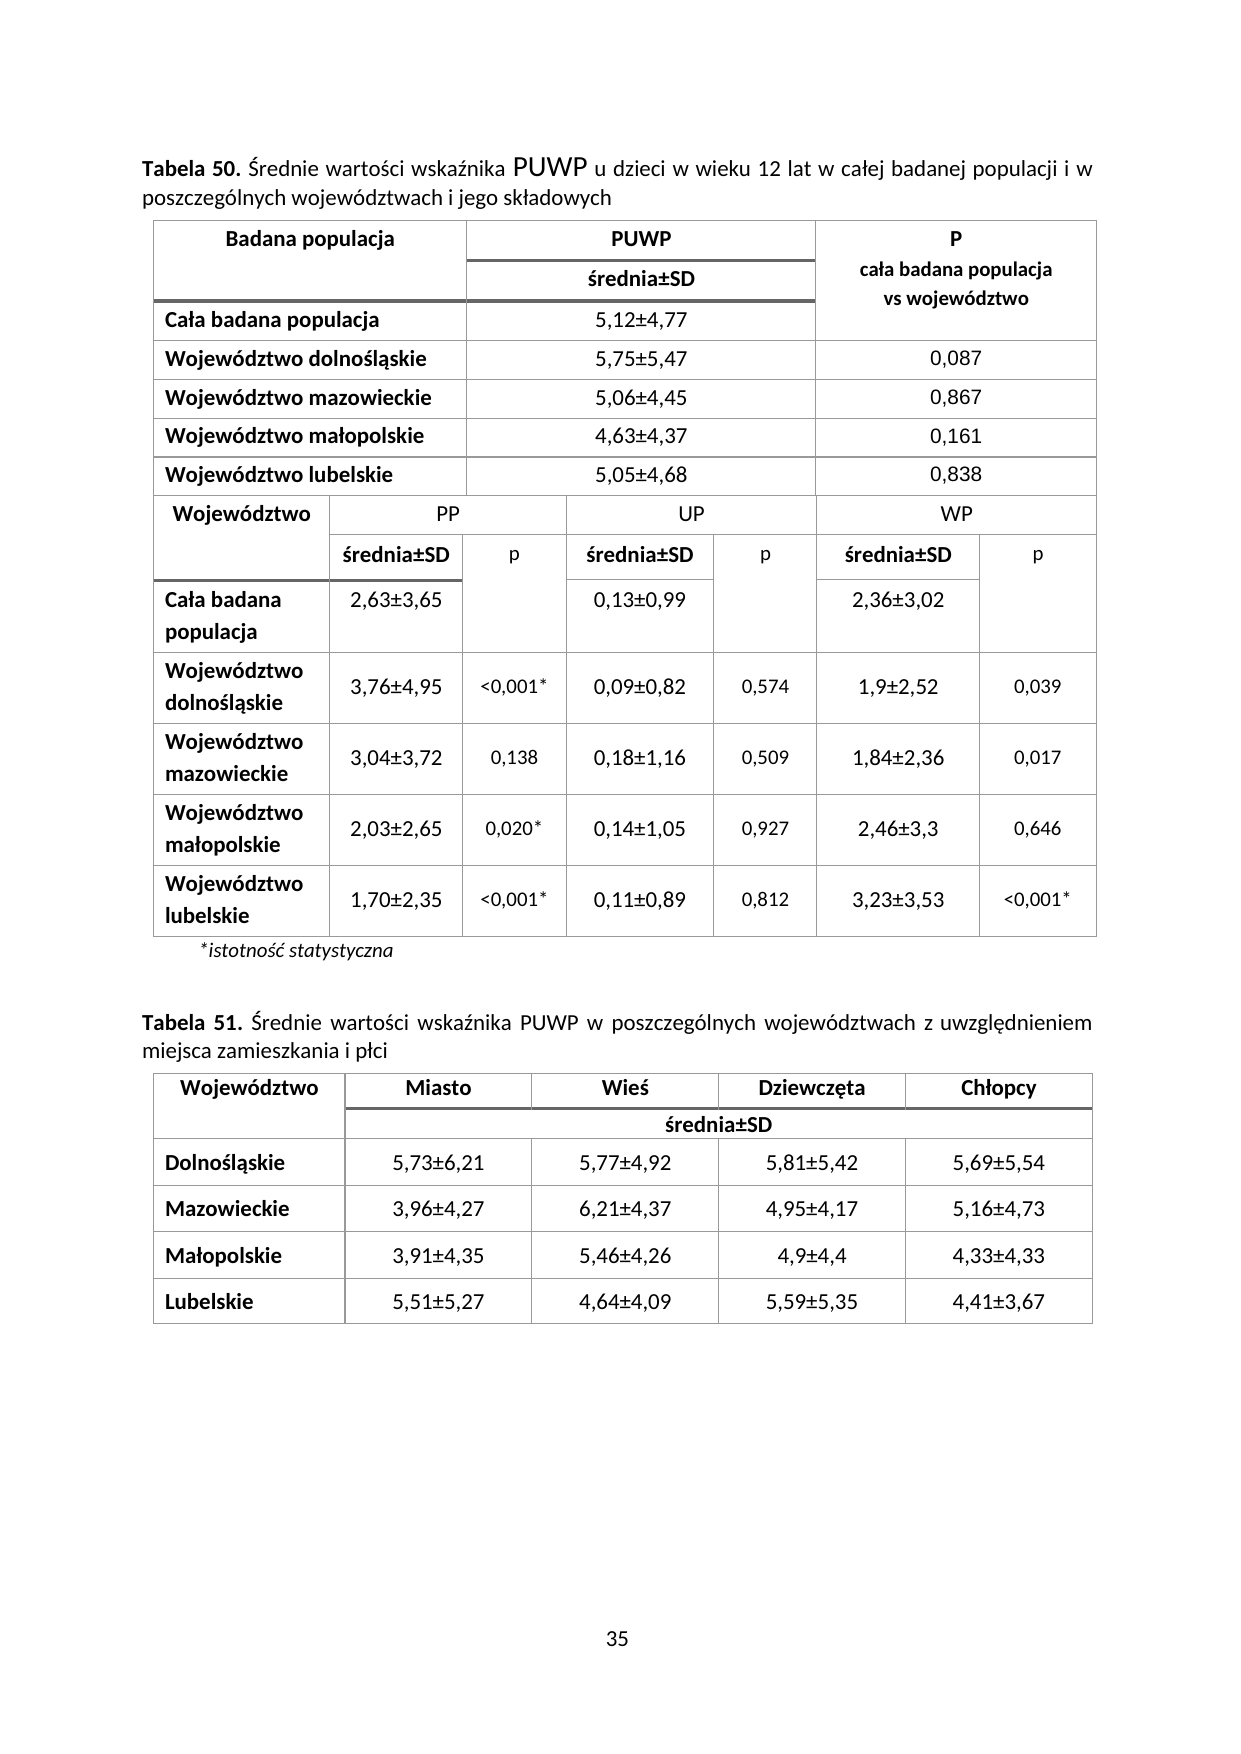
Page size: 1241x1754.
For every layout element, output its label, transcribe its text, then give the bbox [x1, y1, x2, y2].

table_cell 0,039 [980, 653, 1096, 723]
table_cell Województwo małopolskie [154, 419, 466, 456]
table_cell 6,21±4,37 [532, 1186, 718, 1231]
table_cell średnia±SD [567, 535, 713, 579]
table_cell średnia±SD [817, 535, 979, 579]
table_cell średnia±SD [467, 262, 815, 299]
table_cell 0,14±1,05 [567, 795, 713, 865]
table_cell 1,84±2,36 [817, 724, 979, 794]
table_cell 5,51±5,27 [346, 1279, 531, 1323]
table_cell 5,05±4,68 [467, 458, 815, 495]
table_cell Cała badana populacja [154, 303, 466, 340]
table_cell 0,574 [714, 653, 816, 723]
table_cell Województwo małopolskie [154, 795, 329, 865]
table_cell 4,63±4,37 [467, 419, 815, 456]
table_cell PP [330, 496, 566, 534]
table_cell 0,020* [463, 795, 566, 865]
table_cell średnia±SD [330, 535, 462, 579]
text Tabela 50. Średnie wartości wskaźnika PUWP u dzieci w wieku 12 lat w całej badanej populacji i w poszczególnych województwach i jego składowych [142, 148, 1092, 211]
table_cell 0,927 [714, 795, 816, 865]
table_cell 0,838 [816, 458, 1096, 495]
table_cell 0,646 [980, 795, 1096, 865]
text Tabela 51. Średnie wartości wskaźnika PUWP w poszczególnych województwach z uwzględnieniem miejsca zamieszkania i płci [142, 1008, 1092, 1064]
table_cell 5,16±4,73 [906, 1186, 1092, 1231]
table_cell Województwo mazowieckie [154, 724, 329, 794]
table_cell Województwo [154, 496, 329, 579]
table_cell <0,001* [463, 653, 566, 723]
table_cell Lubelskie [154, 1279, 344, 1323]
table_cell 0,867 [816, 380, 1096, 418]
table_header P cała badana populacja vs województwo [816, 221, 1096, 340]
table_cell 1,70±2,35 [330, 866, 462, 936]
table_cell 0,087 [816, 341, 1096, 379]
table_cell 0,017 [980, 724, 1096, 794]
table_cell Małopolskie [154, 1232, 344, 1278]
table_cell 3,91±4,35 [346, 1232, 531, 1278]
table_cell WP [817, 496, 1096, 534]
table_header Dziewczęta [719, 1074, 905, 1107]
table_cell 0,509 [714, 724, 816, 794]
table_cell Mazowieckie [154, 1186, 344, 1231]
table_cell 0,13±0,99 [567, 580, 713, 652]
table_cell 2,63±3,65 [330, 582, 462, 652]
table_cell <0,001* [980, 866, 1096, 936]
table_cell 5,12±4,77 [467, 303, 815, 340]
table_cell średnia±SD [346, 1110, 1092, 1138]
table_cell 0,11±0,89 [567, 866, 713, 936]
table_cell 4,33±4,33 [906, 1232, 1092, 1278]
table_cell 2,03±2,65 [330, 795, 462, 865]
table_cell p [980, 535, 1096, 652]
table_cell <0,001* [463, 866, 566, 936]
table_cell 3,76±4,95 [330, 653, 462, 723]
table_cell Województwo lubelskie [154, 458, 466, 495]
table_header Województwo [154, 1074, 344, 1138]
table_cell 2,46±3,3 [817, 795, 979, 865]
table_cell 4,41±3,67 [906, 1279, 1092, 1323]
table_header Wieś [532, 1074, 718, 1107]
table_cell Województwo lubelskie [154, 866, 329, 936]
table_cell 3,23±3,53 [817, 866, 979, 936]
table_cell Województwo dolnośląskie [154, 653, 329, 723]
table_cell 5,77±4,92 [532, 1139, 718, 1184]
table_header Badana populacja [154, 221, 466, 299]
table_cell UP [567, 496, 816, 534]
table_header PUWP [467, 221, 815, 258]
table_cell p [463, 535, 566, 652]
table_cell 5,59±5,35 [719, 1279, 905, 1323]
table_cell 4,95±4,17 [719, 1186, 905, 1231]
table_cell 0,09±0,82 [567, 653, 713, 723]
table_cell 2,36±3,02 [817, 580, 979, 652]
table_cell 0,138 [463, 724, 566, 794]
table_cell 5,06±4,45 [467, 380, 815, 418]
table_cell 3,96±4,27 [346, 1186, 531, 1231]
table_cell 0,161 [816, 419, 1096, 456]
table_cell Cała badana populacja [154, 582, 329, 652]
table_cell 4,64±4,09 [532, 1279, 718, 1323]
table_cell p [714, 535, 816, 652]
table_cell 5,73±6,21 [346, 1139, 531, 1184]
table_cell Dolnośląskie [154, 1139, 344, 1184]
table_cell Województwo mazowieckie [154, 380, 466, 418]
table_cell Województwo dolnośląskie [154, 341, 466, 379]
table_cell 5,46±4,26 [532, 1232, 718, 1278]
table_cell 4,9±4,4 [719, 1232, 905, 1278]
table_cell 0,18±1,16 [567, 724, 713, 794]
text *istotność statystyczna [198, 937, 1092, 962]
table_cell 0,812 [714, 866, 816, 936]
table_cell 5,75±5,47 [467, 341, 815, 379]
table_cell 5,81±5,42 [719, 1139, 905, 1184]
table_cell 5,69±5,54 [906, 1139, 1092, 1184]
table_header Chłopcy [906, 1074, 1092, 1107]
table_cell 1,9±2,52 [817, 653, 979, 723]
table_header Miasto [346, 1074, 531, 1107]
table_cell 3,04±3,72 [330, 724, 462, 794]
